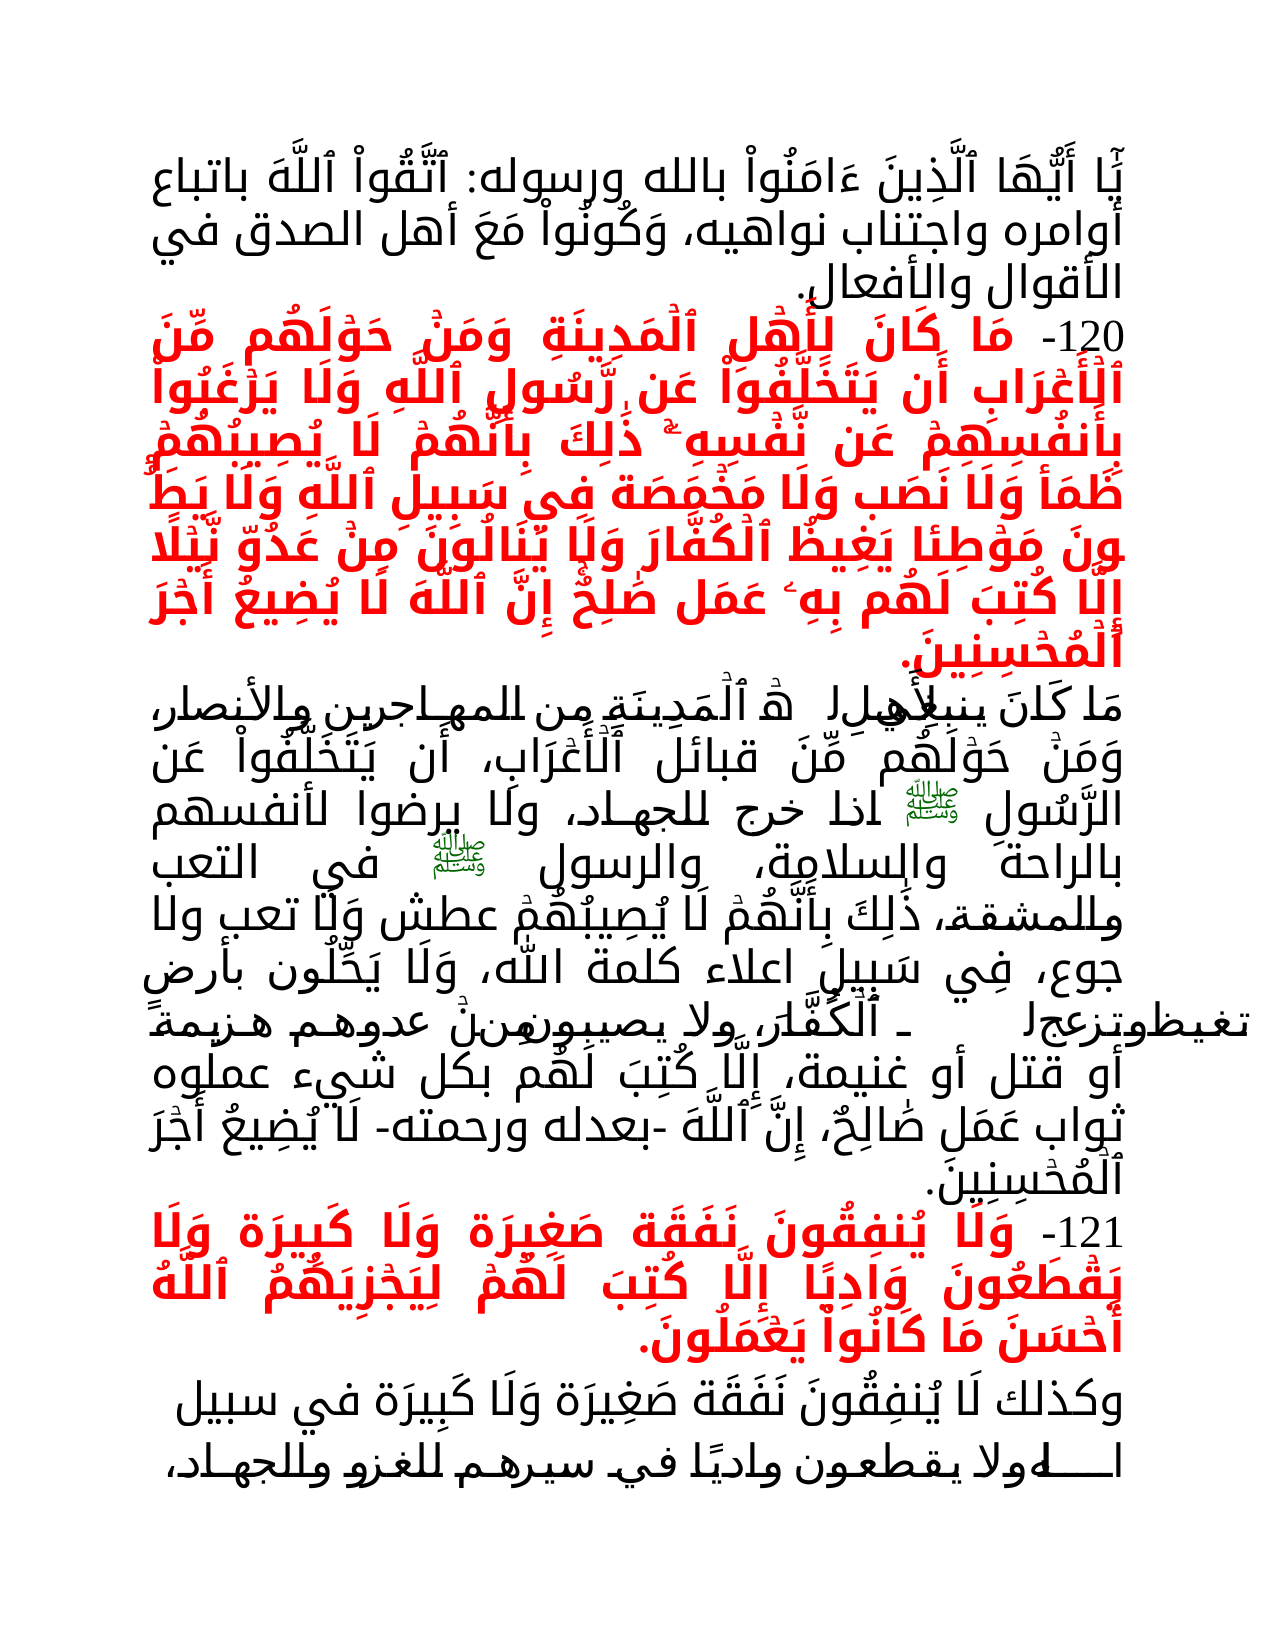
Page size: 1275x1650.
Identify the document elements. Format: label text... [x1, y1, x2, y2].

text 120- مَا كَانَ لِأَهۡلِ ٱلۡمَدِينَةِ وَمَنۡ حَوۡلَهُم مِّنَ ٱلۡأَعۡرَابِ أَن يَتَخَلَّفُواْ عَن رَّسُولِ ٱللَّهِ وَلَا يَرۡغَبُواْ بِأَنفُسِهِمۡ عَن نَّفۡسِهِۦۚ ذَٰلِكَ بِأَنَّهُمۡ لَا يُصِيبُهُمۡ ظَمَأ وَلَا نَصَب وَلَا مَخۡمَصَة فِي سَبِيلِ ٱللَّهِ وَلَا يَطَ‍ُٔونَ مَوۡطِئا يَغِيظُ ٱلۡكُفَّارَ وَلَا يَنَالُونَ مِنۡ عَدُوّ نَّيۡلًا إِلَّا كُتِبَ لَهُم بِهِۦ عَمَل صَٰلِحٌۚ إِنَّ ٱللَّهَ لَا يُضِيعُ أَجۡرَ ٱلۡمُحۡسِنِينَ. [150, 308, 1125, 677]
text يَٰٓا أَيُّهَا ٱلَّذِينَ ءَامَنُواْ بالله ورسوله: ٱتَّقُواْ ٱللَّهَ باتباع أوامره واجتناب نواهيه، وَكُونُواْ مَعَ أهل الصدق في الأقوال والأفعال. [150, 150, 1125, 308]
text 121- وَلَا يُنفِقُونَ نَفَقَة صَغِيرَة وَلَا كَبِيرَة وَلَا يَقۡطَعُونَ وَادِيًا إِلَّا كُتِبَ لَهُمۡ لِيَجۡزِيَهُمُ ٱللَّهُ أَحۡسَنَ مَا كَانُواْ يَعۡمَلُونَ. [150, 1204, 1125, 1362]
text مَا كَانَ ينبغي لِأَهۡلِ ٱلۡمَدِينَةِ من المهاجرين والأنصار، وَمَنۡ حَوۡلَهُم مِّنَ قبائل ٱلۡأَعۡرَابِ، أَن يَتَخَلَّفُواْ عَن الرَّسُولِ ﷺ اذا خرج للجهاد، ولا يرضوا لأنفسهم بالراحة والسلامة، والرسول ﷺ في التعب والمشقة، ذَٰلِكَ بِأَنَّهُمۡ لَا يُصِيبُهُمۡ عطش وَلَا تعب ولا جوع، فِي سَبِيلِ اعلاء كلمة الله، وَلَا يَحِّلُون بأرضٍ تغيظ وتزعج ٱلۡكُفَّارَ، ولا يصيبون مِنۡ عدوهم هزيمة أو قتل أو غنيمة، إِلَّا كُتِبَ لَهُم بكل شيء عملوه ثواب عَمَل صَٰالِحٌ، إِنَّ ٱللَّهَ -بعدله ورحمته- لَا يُضِيعُ أَجۡرَ ٱلۡمُحۡسِنِينَ. [150, 677, 1125, 1204]
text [150, 1362, 1125, 1487]
